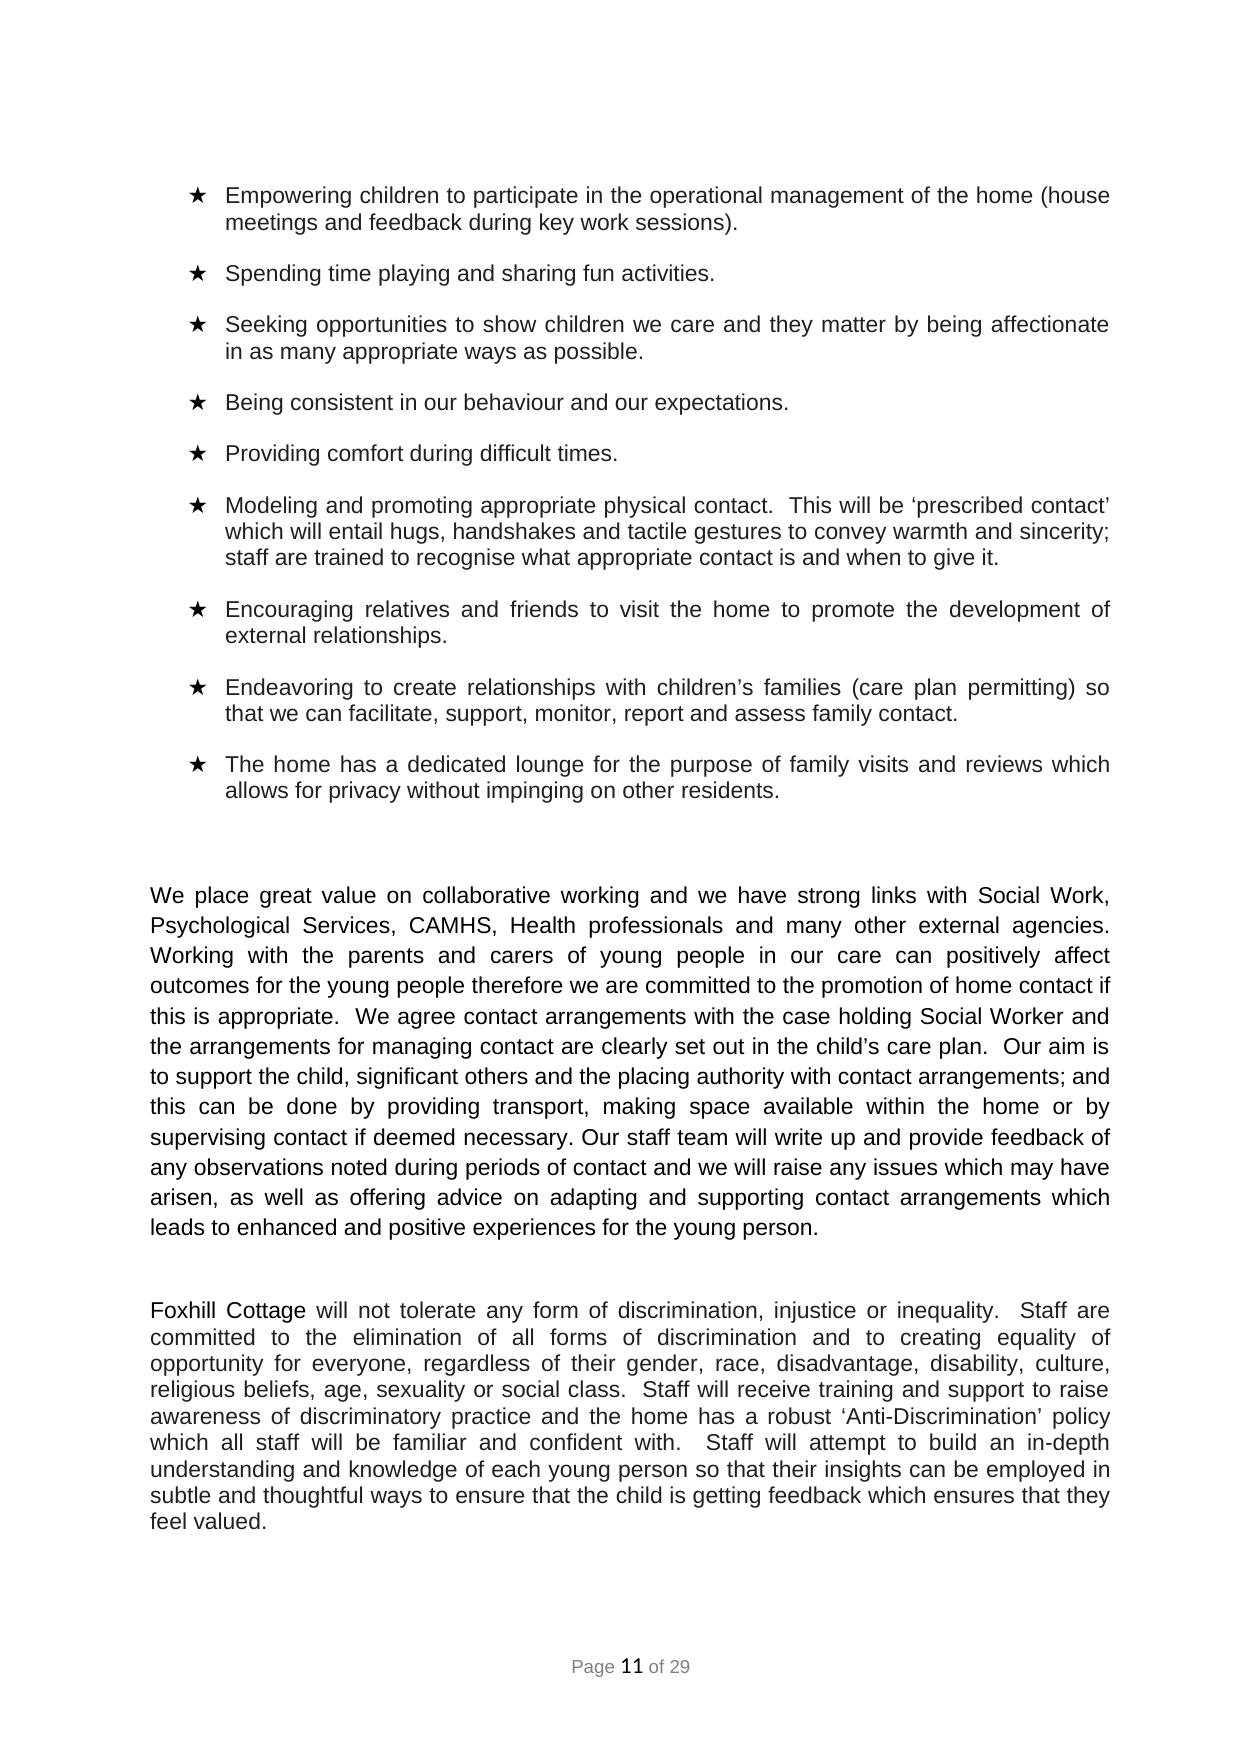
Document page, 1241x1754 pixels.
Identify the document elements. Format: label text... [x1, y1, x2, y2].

list Seeking opportunities to show children we care and they matter by being affectionate in as many appropriate ways as possible. [187, 311, 1111, 364]
list Empowering children to participate in the operational management of the home (house meetings and feedback during key work sessions). [187, 182, 1111, 235]
list Endeavoring to create relationships with children’s families (care plan permitting) so that we can facilitate, support, monitor, report and assess family contact. [187, 673, 1111, 726]
text We place great value on collaborative working and we have strong links with Social Work, Psychological Services, CAMHS, Health professionals and many other external agencies. Working with the parents and carers of young people in our care can positively affect outcomes for the young people therefore we are committed to the promotion of home contact if this is appropriate. We agree contact arrangements with the case holding Social Worker and the arrangements for managing contact are clearly set out in the child’s care plan. Our aim is to support the child, significant others and the placing authority with contact arrangements; and this can be done by providing transport, making space available within the home or by supervising contact if deemed necessary. Our staff team will write up and provide feedback of any observations noted during periods of contact and we will raise any issues which may have arisen, as well as offering advice on adapting and supporting contact arrangements which leads to enhanced and positive experiences for the young person. [150, 882, 1111, 1241]
list The home has a dedicated lounge for the purpose of family visits and reviews which allows for privacy without impinging on other residents. [187, 751, 1111, 804]
list Spending time playing and sharing fun activities. [187, 260, 1111, 286]
text Foxhill Cottage will not tolerate any form of discrimination, injustice or inequality. Staff are committed to the elimination of all forms of discrimination and to creating equality of opportunity for everyone, regardless of their gender, race, disadvantage, disability, culture, religious beliefs, age, sexuality or social class. Staff will receive training and support to raise awareness of discriminatory practice and the home has a robust ‘Anti-Discrimination’ policy which all staff will be familiar and confident with. Staff will attempt to build an in-depth understanding and knowledge of each young person so that their insights can be employed in subtle and thoughtful ways to ensure that the child is getting feedback which ensures that they feel valued. [150, 1297, 1111, 1534]
list Providing comfort during difficult times. [187, 440, 1111, 467]
list Modeling and promoting appropriate physical contact. This will be ‘prescribed contact’ which will entail hugs, handshakes and tactile gestures to convey warmth and sincerity; staff are trained to recognise what appropriate contact is and when to give it. [187, 492, 1111, 571]
list Encouraging relatives and friends to visit the home to promote the development of external relationships. [187, 596, 1111, 648]
list Being consistent in our behaviour and our expectations. [187, 389, 1111, 415]
